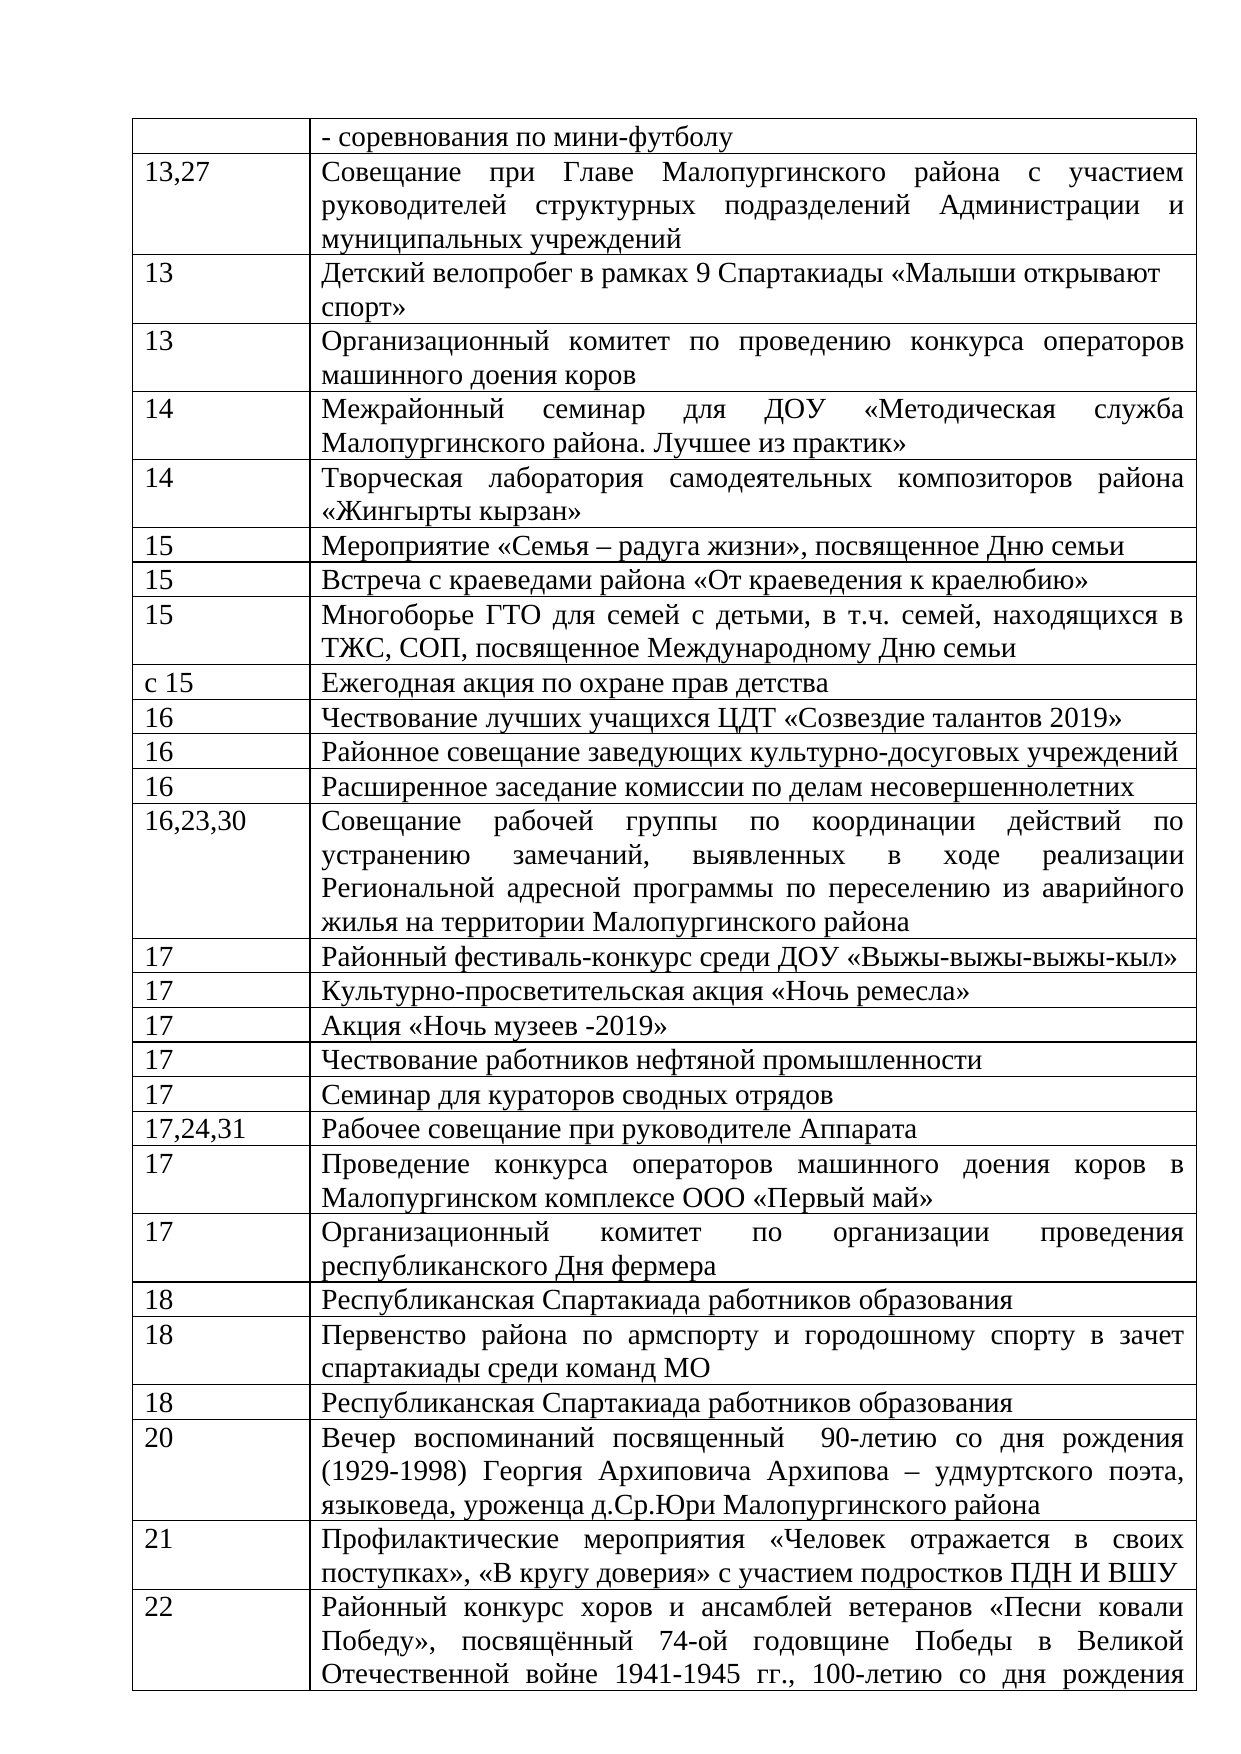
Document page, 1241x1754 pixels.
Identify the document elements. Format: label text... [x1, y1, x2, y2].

table_cell Ежегодная акция по охране прав детства [311, 665, 1196, 699]
table_cell 18 [133, 1385, 309, 1419]
table_cell Районное совещание заведующих культурно-досуговых учреждений [311, 734, 1196, 768]
table_cell 17 [133, 1043, 309, 1076]
table_cell Творческая лаборатория самодеятельных композиторов района «Жингырты кырзан» [311, 460, 1196, 527]
table_cell Рабочее совещание при руководителе Аппарата [311, 1112, 1196, 1145]
table_cell 9 [133, 119, 309, 153]
table_cell 17 [133, 1077, 309, 1111]
table_cell 17 [133, 1146, 309, 1213]
table_cell 17 [133, 939, 309, 972]
table_cell 16 [133, 769, 309, 802]
table_cell Детский велопробег в рамках 9 Спартакиады «Малыши открывают спорт» [311, 255, 1196, 322]
table_cell Совещание при Главе Малопургинского района с участием руководителей структурных подразделений Администрации и муниципальных учреждений [311, 154, 1196, 254]
table_cell 17 [133, 1008, 309, 1041]
table_cell Семинар для кураторов сводных отрядов [311, 1077, 1196, 1111]
table_cell Акция «Ночь музеев -2019» [311, 1008, 1196, 1041]
table_cell 15 [133, 563, 309, 596]
table_cell Первенство района по армспорту и городошному спорту в зачет спартакиады среди команд МО [311, 1317, 1196, 1384]
table_cell Встреча с краеведами района «От краеведения к краелюбию» [311, 563, 1196, 596]
table_cell Вечер воспоминаний посвященный 90-летию со дня рождения (1929-1998) Георгия Архиповича Архипова – удмуртского поэта, языковеда, уроженца д.Ср.Юри Малопургинского района [311, 1420, 1196, 1520]
table_cell 17,24,31 [133, 1112, 309, 1145]
table_cell 16,23,30 [133, 804, 309, 938]
table_cell Проведение конкурса операторов машинного доения коров в Малопургинском комплексе ООО «Первый май» [311, 1146, 1196, 1213]
table_cell 13 [133, 255, 309, 322]
table_cell Чествование работников нефтяной промышленности [311, 1043, 1196, 1076]
table_cell 15 [133, 597, 309, 664]
table_cell 14 [133, 460, 309, 527]
table_cell 18 [133, 1317, 309, 1384]
table_cell Организационный комитет по проведению конкурса операторов машинного доения коров [311, 324, 1196, 391]
table_cell 16 [133, 734, 309, 768]
table_cell Многоборье ГТО для семей с детьми, в т.ч. семей, находящихся в ТЖС, СОП, посвященное Международному Дню семьи [311, 597, 1196, 664]
table_cell Организационный комитет по организации проведения республиканского Дня фермера [311, 1214, 1196, 1281]
table_cell 22 [133, 1590, 309, 1690]
table_cell Мероприятие «Семья – радуга жизни», посвященное Дню семьи [311, 528, 1196, 561]
table_cell 20 [133, 1420, 309, 1520]
table_cell 15 [133, 528, 309, 561]
table_cell 18 [133, 1283, 309, 1316]
table_cell 14 [133, 392, 309, 459]
table_cell Культурно-просветительская акция «Ночь ремесла» [311, 973, 1196, 1007]
table_cell Профилактические мероприятия «Человек отражается в своих поступках», «В кругу доверия» с участием подростков ПДН И ВШУ [311, 1521, 1196, 1588]
table_cell Расширенное заседание комиссии по делам несовершеннолетних [311, 769, 1196, 802]
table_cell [311, 1590, 1196, 1690]
table_cell 17 [133, 973, 309, 1007]
table_cell Совещание рабочей группы по координации действий по устранению замечаний, выявленных в ходе реализации Региональной адресной программы по переселению из аварийного жилья на территории Малопургинского района [311, 804, 1196, 938]
table_cell 17 [133, 1214, 309, 1281]
table_cell 13 [133, 324, 309, 391]
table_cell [311, 119, 1196, 153]
table_cell Чествование лучших учащихся ЦДТ «Созвездие талантов 2019» [311, 700, 1196, 733]
table_cell Республиканская Спартакиада работников образования [311, 1283, 1196, 1316]
table_cell 13,27 [133, 154, 309, 254]
table_cell 16 [133, 700, 309, 733]
table_cell Районный фестиваль-конкурс среди ДОУ «Выжы-выжы-выжы-кыл» [311, 939, 1196, 972]
table_cell с 15 [133, 665, 309, 699]
table_cell Межрайонный семинар для ДОУ «Методическая служба Малопургинского района. Лучшее из практик» [311, 392, 1196, 459]
table_cell Республиканская Спартакиада работников образования [311, 1385, 1196, 1419]
table_cell 21 [133, 1521, 309, 1588]
